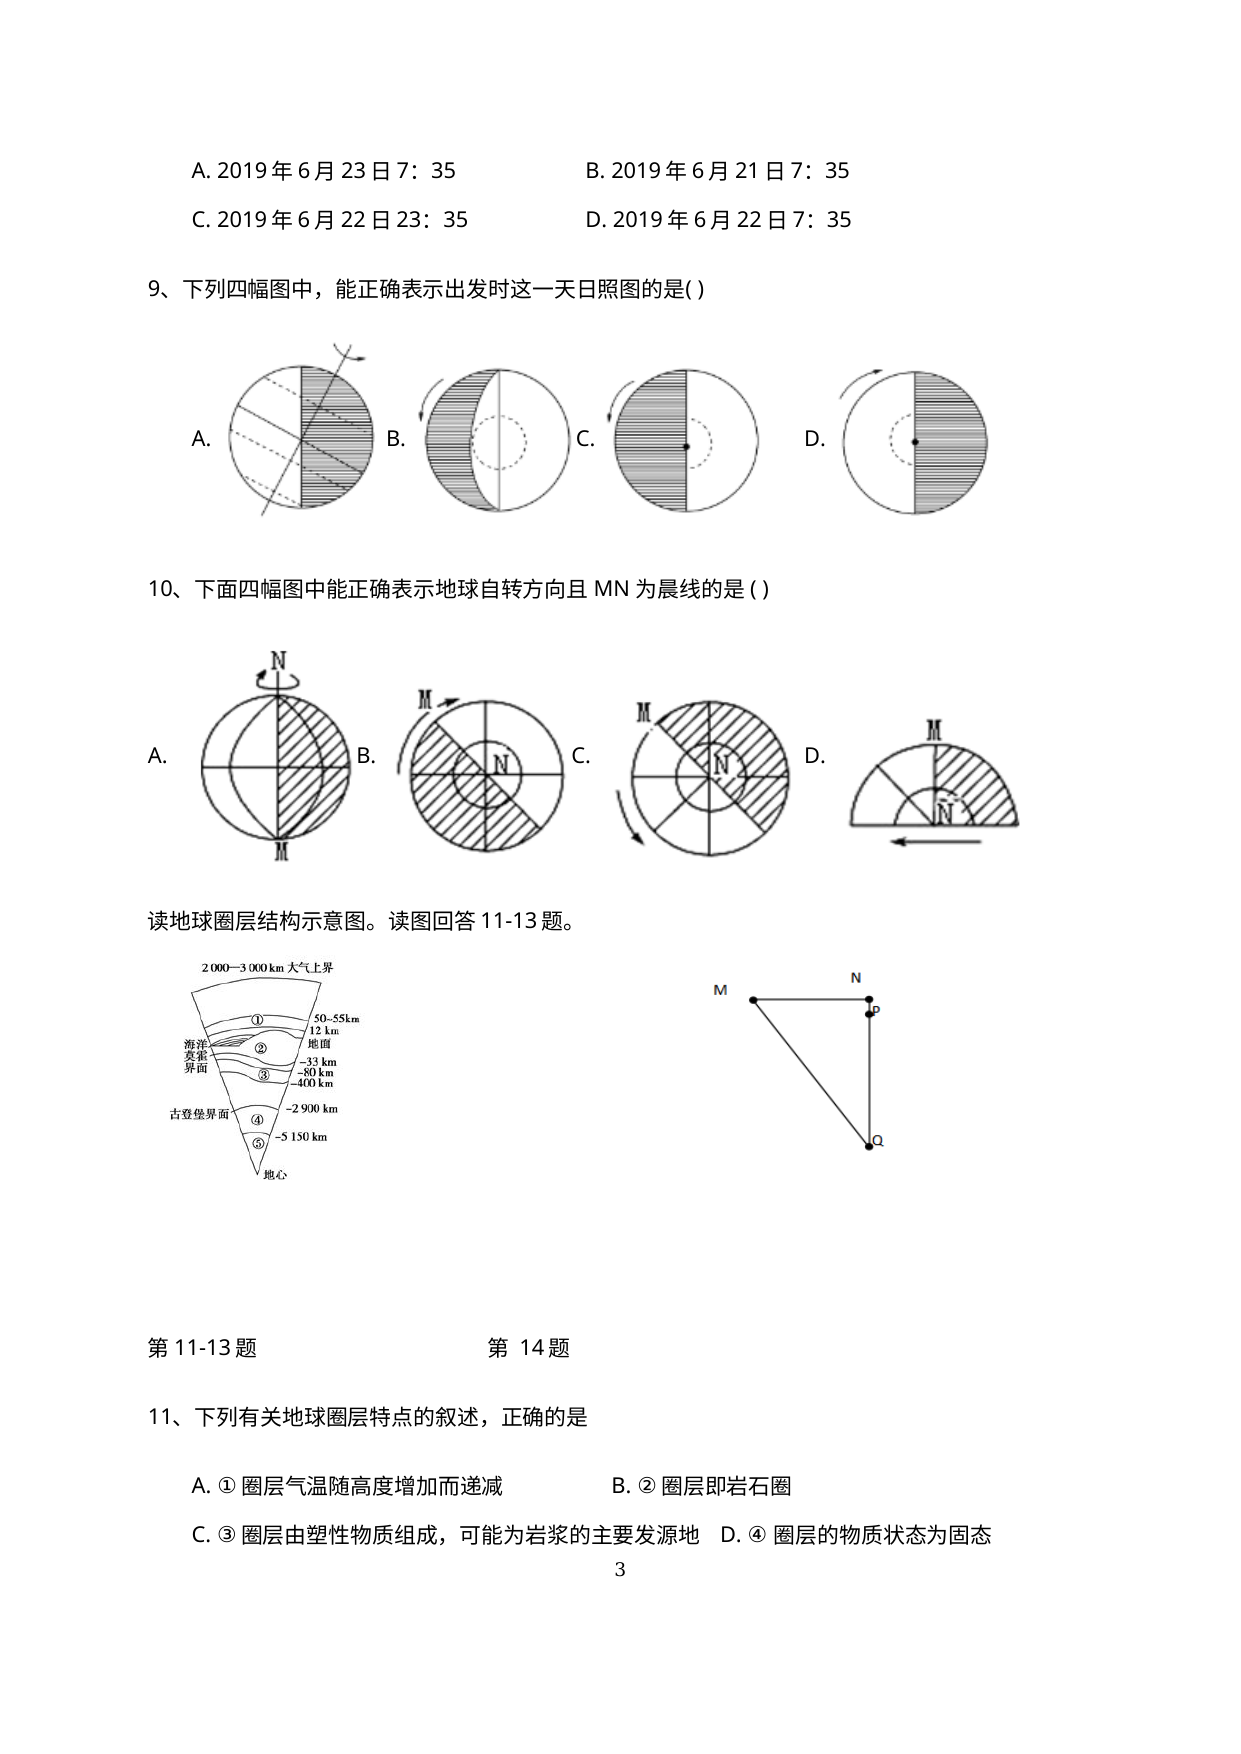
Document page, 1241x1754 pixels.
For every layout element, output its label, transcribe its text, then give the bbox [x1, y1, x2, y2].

picture [831, 691, 1040, 862]
text 9、下列四幅图中，能正确表示出发时这一天日照图的是( ) [148, 272, 1092, 304]
text A. ①圈层气温随高度增加而递减 B. ②圈层即岩石圈 C. ③圈层由塑性物质组成，可能为岩浆的主要发源地 D. ④圈层的物质状态为固态 [191, 1469, 1092, 1550]
picture [596, 670, 798, 862]
picture [831, 362, 993, 519]
picture [700, 956, 912, 1182]
text 11、下列有关地球圈层特点的叙述，正确的是 [148, 1400, 1092, 1432]
picture [411, 359, 576, 519]
text A. 2019年6月23日7：35 B. 2019年6月21日7：35 C. 2019年6月22日23：35 D. 2019年6月22日7：35 [191, 154, 1092, 235]
picture [381, 661, 571, 862]
text 第11-13题 第 14题 [148, 973, 1092, 1363]
picture [217, 340, 386, 519]
picture [161, 955, 367, 1189]
text 10、下面四幅图中能正确表示地球自转方向且 MN 为晨线的是 ( ) [148, 572, 1092, 604]
text 读地球圈层结构示意图。读图回答11-13题。 [148, 904, 1092, 936]
picture [601, 364, 764, 519]
picture [173, 640, 357, 862]
